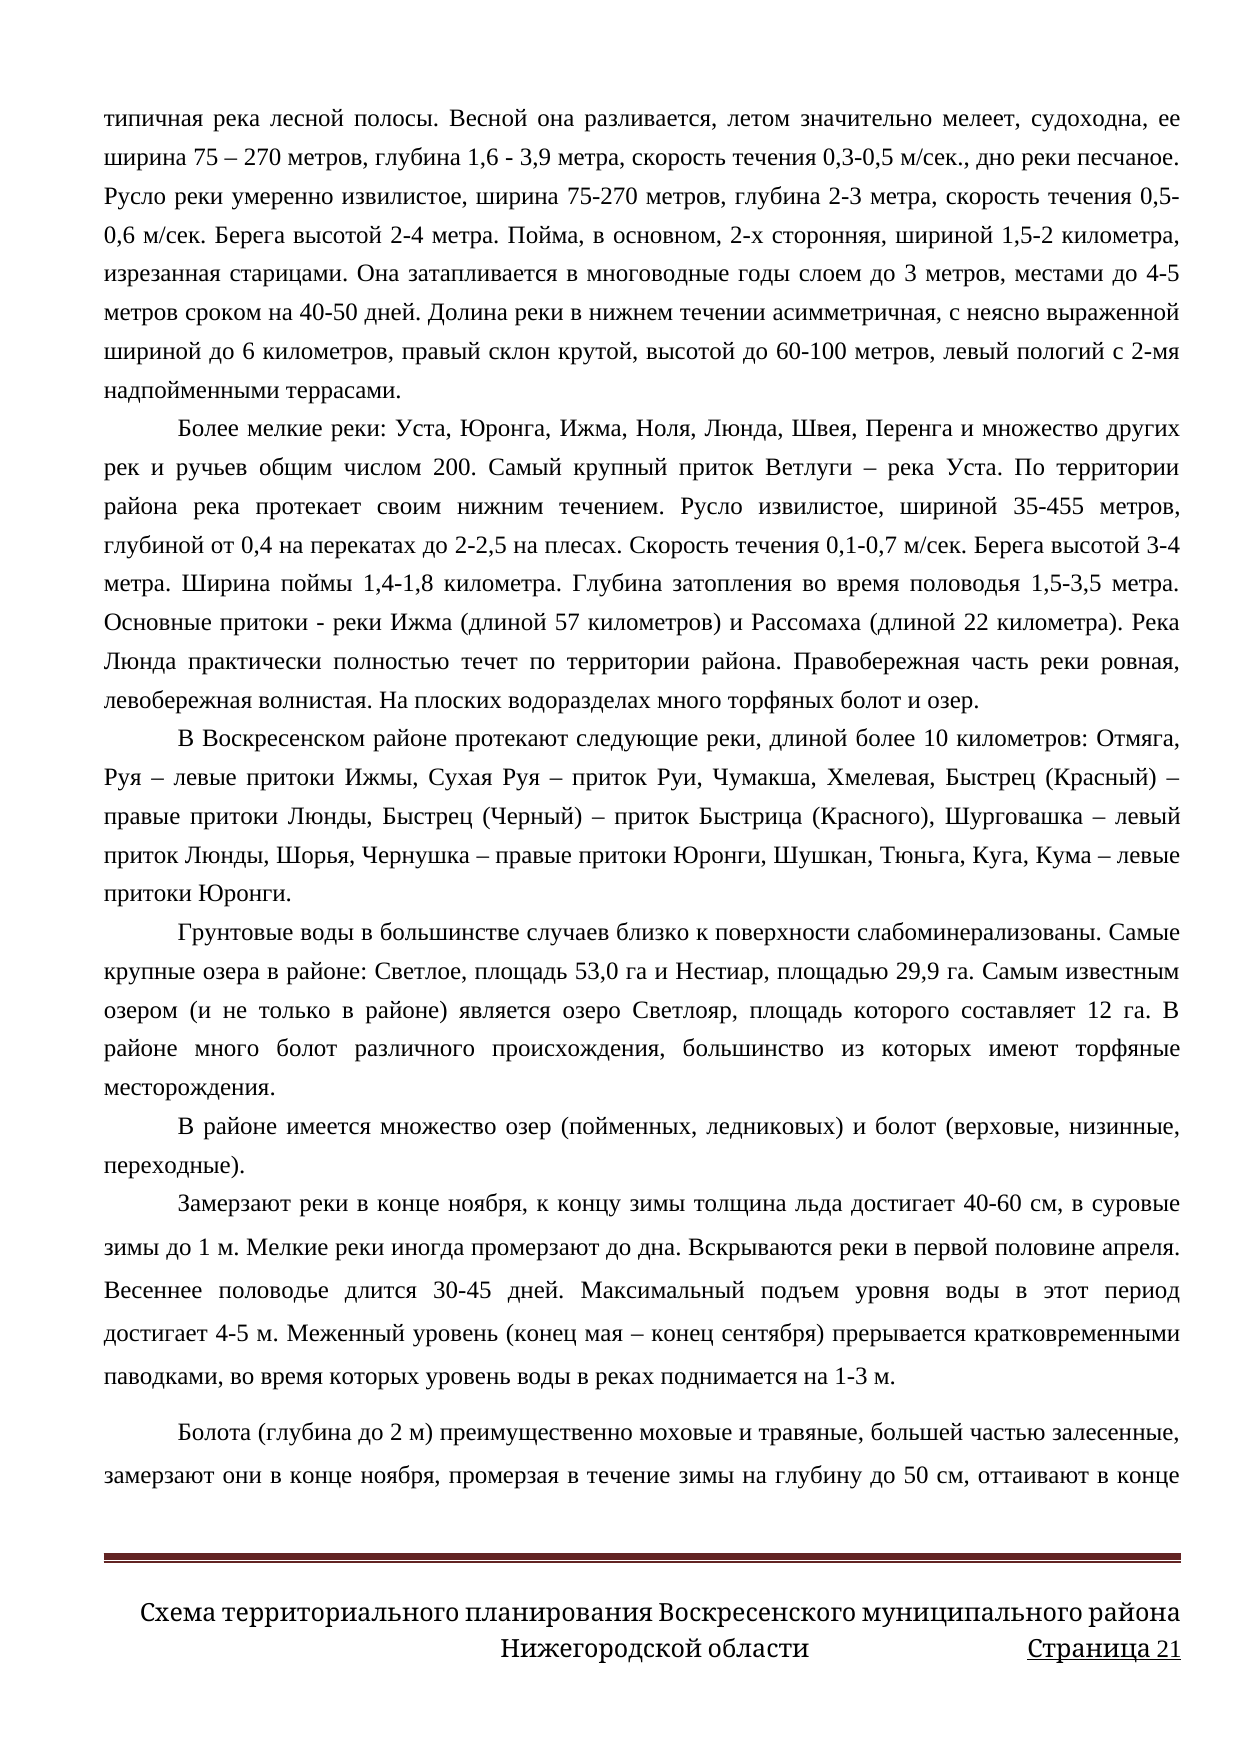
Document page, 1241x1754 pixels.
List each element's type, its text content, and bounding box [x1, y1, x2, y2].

text Грунтовые воды в большинстве случаев близко к поверхности слабоминерализованы. Самые крупные озера в районе: Светлое, площадь 53,0 га и Нестиар, площадью 29,9 га. Самым известным озером (и не только в районе) является озеро Светлояр, площадь которого составляет 12 га. В районе много болот различного происхождения, большинство из которых имеют торфяные месторождения. [103, 917, 1181, 1101]
text Более мелкие реки: Уста, Юронга, Ижма, Ноля, Люнда, Швея, Перенга и множество других рек и ручьев общим числом 200. Самый крупный приток Ветлуги – река Уста. По территории района река протекает своим нижним течением. Русло извилистое, шириной 35-455 метров, глубиной от 0,4 на перекатах до 2-2,5 на плесах. Скорость течения 0,1-0,7 м/сек. Берега высотой 3-4 метра. Ширина поймы 1,4-1,8 километра. Глубина затопления во время половодья 1,5-3,5 метра. Основные притоки - реки Ижма (длиной 57 километров) и Рассомаха (длиной 22 километра). Река Люнда практически полностью течет по территории района. Правобережная часть реки ровная, левобережная волнистая. На плоских водоразделах много торфяных болот и озер. [103, 413, 1181, 713]
text В районе имеется множество озер (пойменных, ледниковых) и болот (верховые, низинные, переходные). [103, 1111, 1181, 1178]
text В Воскресенском районе протекают следующие реки, длиной более 10 километров: Отмяга, Руя – левые притоки Ижмы, Сухая Руя – приток Руи, Чумакша, Хмелевая, Быстрец (Красный) – правые притоки Люнды, Быстрец (Черный) – приток Быстрица (Красного), Шурговашка – левый приток Люнды, Шорья, Чернушка – правые притоки Юронги, Шушкан, Тюньга, Куга, Кума – левые притоки Юронги. [103, 723, 1181, 907]
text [103, 103, 1181, 403]
text Замерзают реки в конце ноября, к концу зимы толщина льда достигает 40-60 см, в суровые зимы до 1 м. Мелкие реки иногда промерзают до дна. Вскрываются реки в первой половине апреля. Весеннее половодье длится 30-45 дней. Максимальный подъем уровня воды в этот период достигает 4-5 м. Меженный уровень (конец мая – конец сентября) прерывается кратковременными паводками, во время которых уровень воды в реках поднимается на 1-3 м. [103, 1188, 1181, 1390]
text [103, 1417, 1181, 1488]
